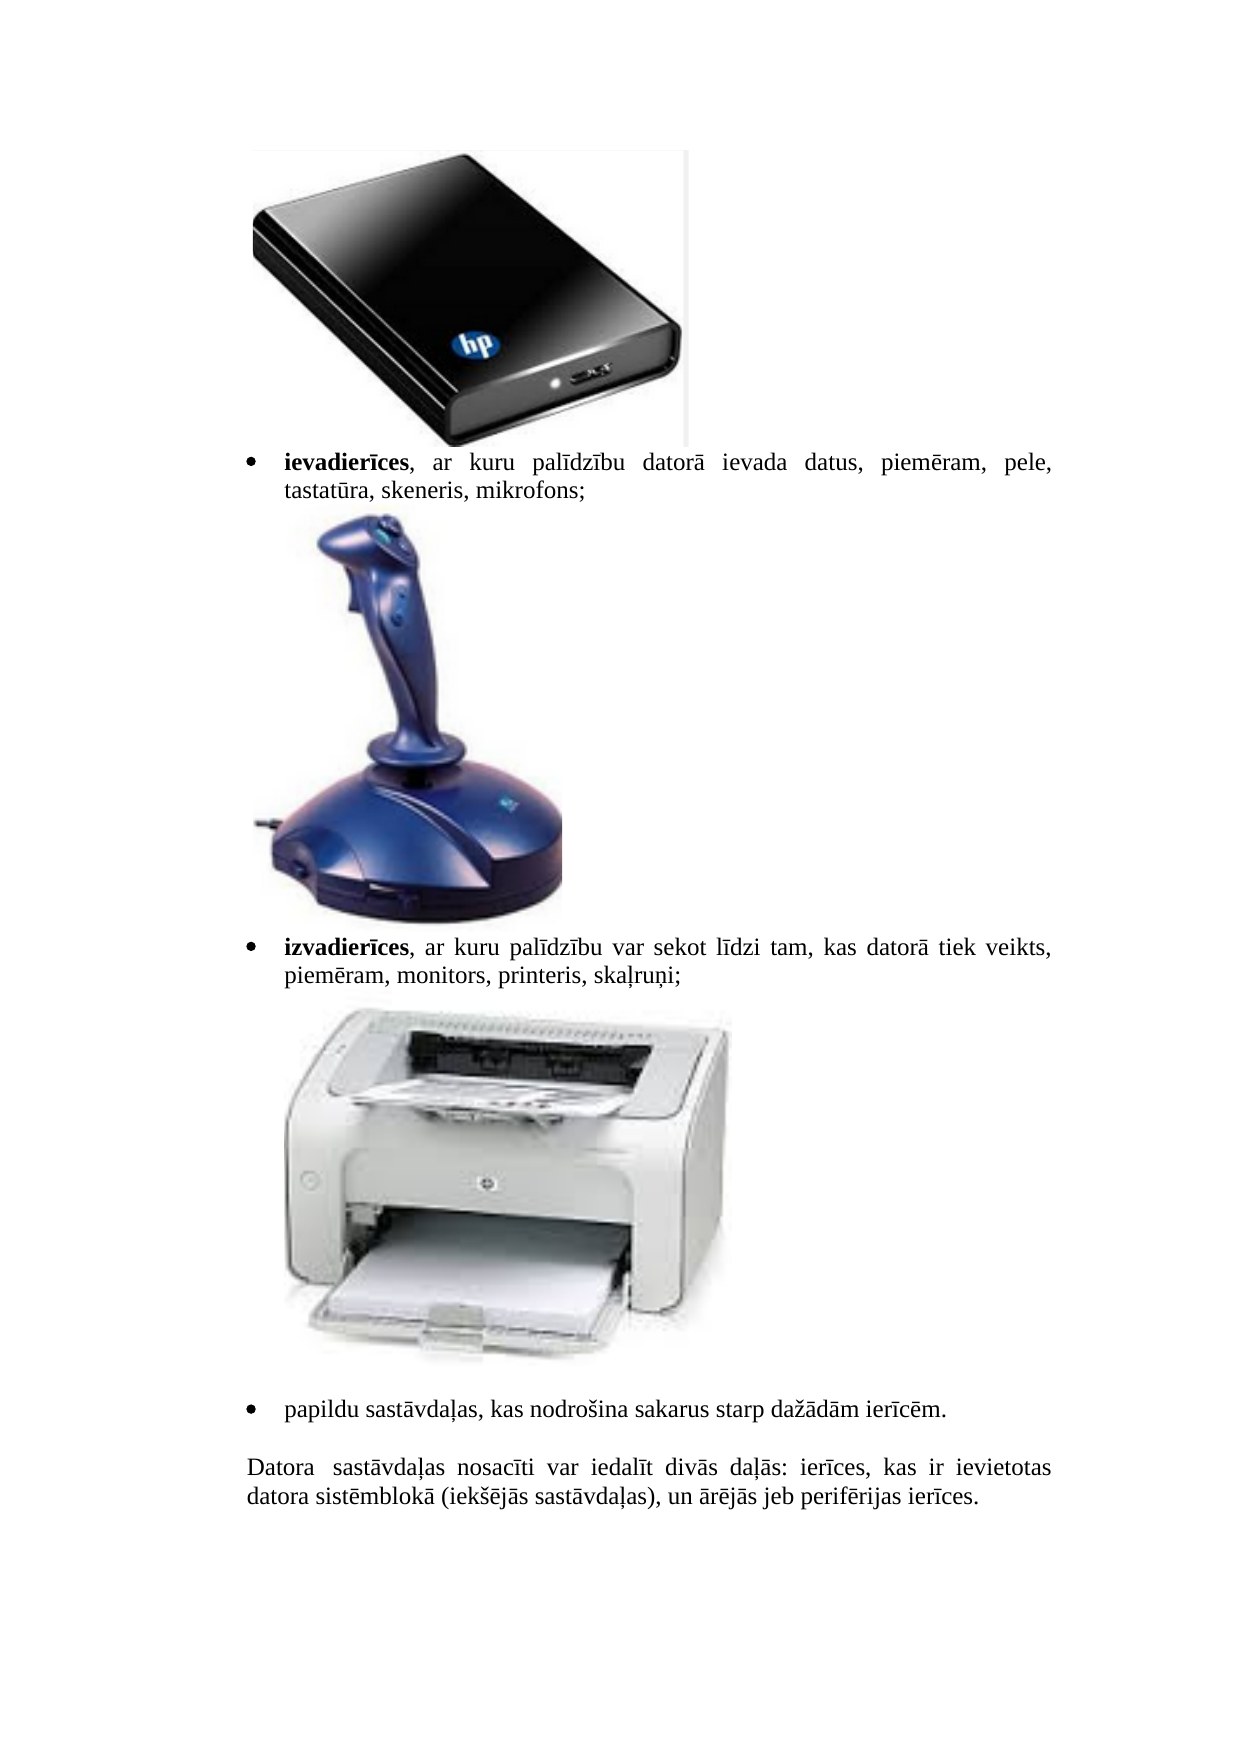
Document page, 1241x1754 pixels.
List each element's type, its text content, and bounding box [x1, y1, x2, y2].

text Datora sastāvdaļas nosacīti var iedalīt divās daļās: ierīces, kas ir ievietotas datora sistēmblokā (iekšējās sastāvdaļas), un ārējās jeb perifērijas ierīces. [247, 1452, 1053, 1509]
picture [252, 504, 563, 932]
list izvadierīces, ar kuru palīdzību var sekot līdzi tam, kas datorā tiek veikts, piemēram, monitors, printeris, skaļruņi; [247, 932, 1053, 989]
picture [284, 989, 732, 1366]
list papildu sastāvdaļas, kas nodrošina sakarus starp dažādām ierīcēm. [247, 1394, 1053, 1423]
picture [252, 150, 689, 447]
list ievadierīces, ar kuru palīdzību datorā ievada datus, piemēram, pele, tastatūra, skeneris, mikrofons; [247, 447, 1053, 504]
